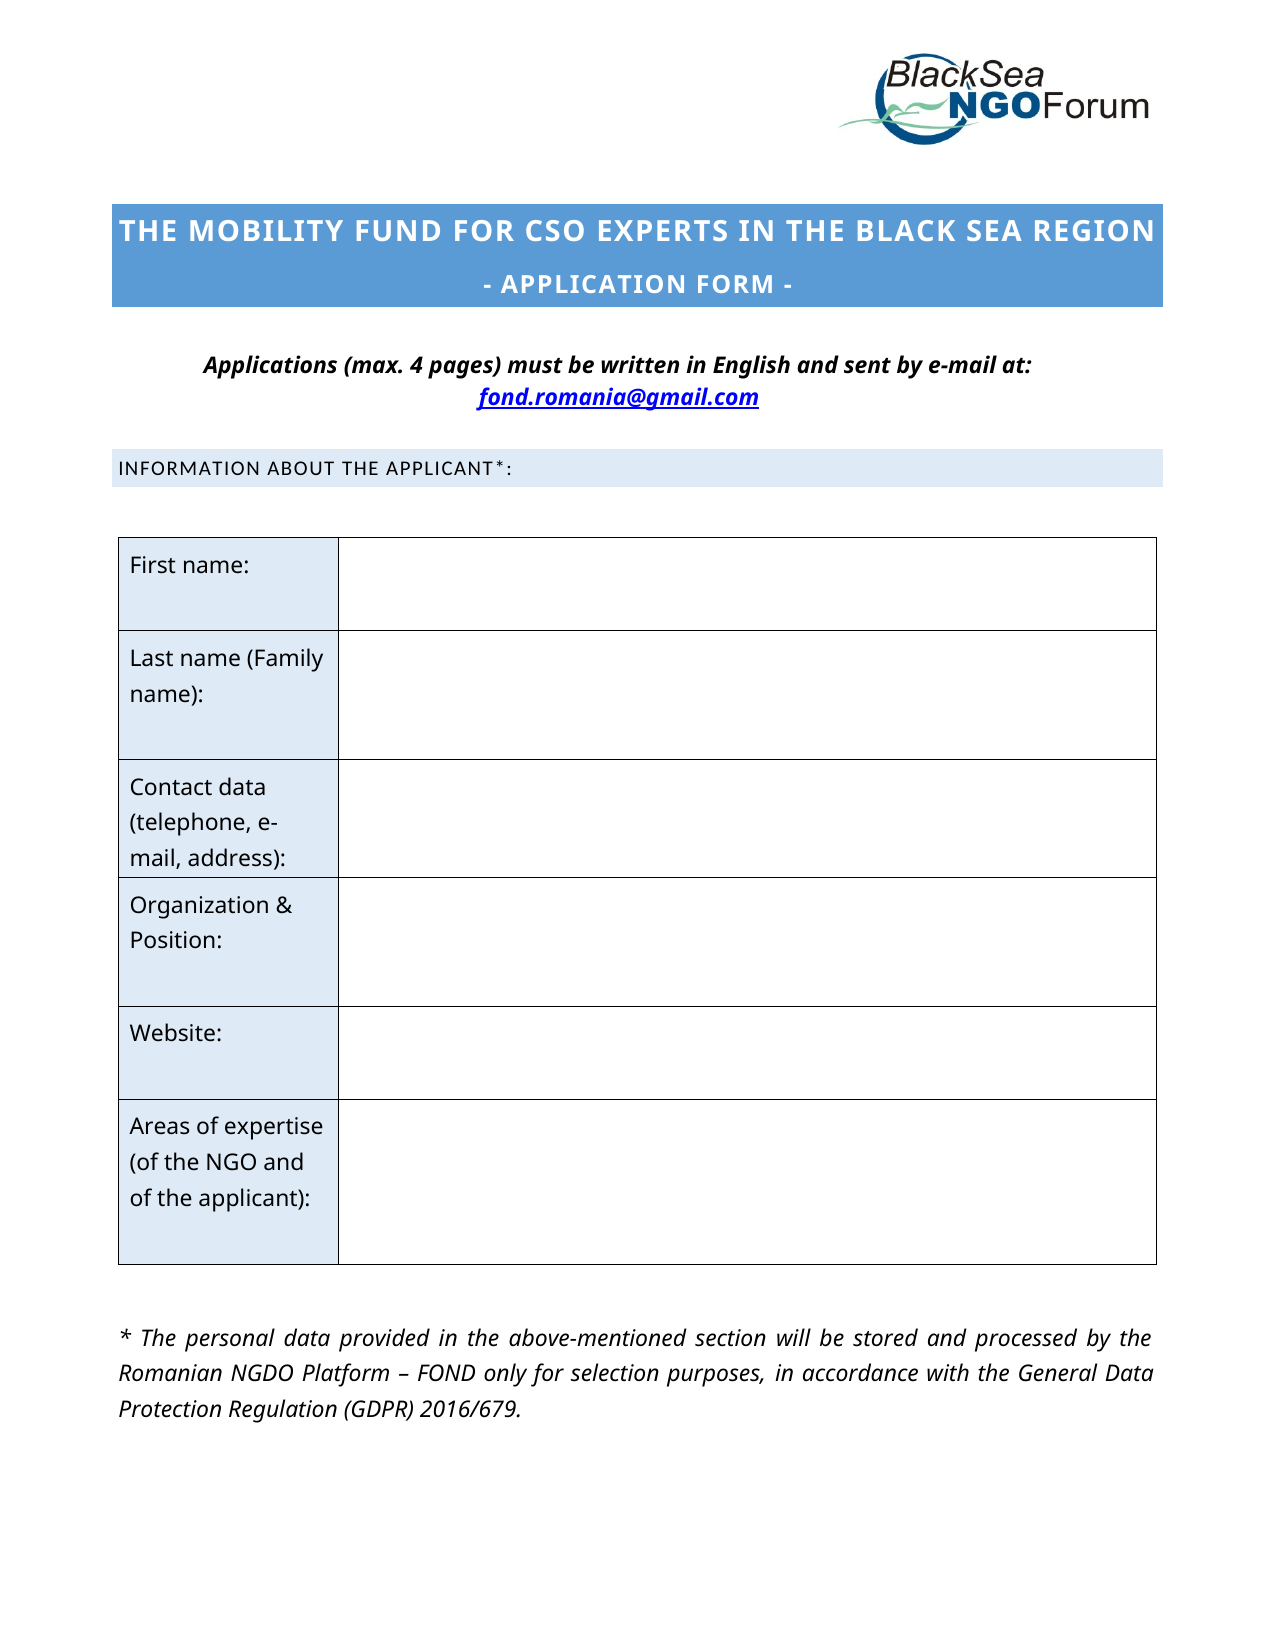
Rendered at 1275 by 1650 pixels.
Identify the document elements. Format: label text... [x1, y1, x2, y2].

text * The personal data provided in the above-mentioned section will be stored and processed by the Romanian NGDO Platform – FOND only for selection purposes, in accordance with the General Data Protection Regulation (GDPR) 2016/679. [118, 1321, 1157, 1424]
table_cell [339, 1007, 1156, 1099]
subtitle Information about the applicant*: [118, 455, 1157, 481]
table_cell [339, 760, 1156, 877]
table_cell Last name (Family name): [119, 631, 338, 759]
table_cell Areas of expertise (of the NGO and of the applicant): [119, 1100, 338, 1264]
subtitle - APPLICATION FORM - [118, 260, 1157, 300]
picture [837, 53, 1152, 146]
text Applications (max. 4 pages) must be written in English and sent by e-mail at: fond.romania@gmail.com [81, 349, 1157, 412]
table_header [339, 538, 1156, 630]
table_cell [339, 878, 1156, 1006]
table_cell [339, 631, 1156, 759]
table_cell [339, 1100, 1156, 1264]
table_header First name: [119, 538, 338, 630]
table_cell Contact data (telephone, e-mail, address): [119, 760, 338, 877]
table_cell Organization & Position: [119, 878, 338, 1006]
table_cell Website: [119, 1007, 338, 1099]
subtitle The Mobility Fund for CSO Experts in the Black Sea Region [118, 210, 1157, 250]
